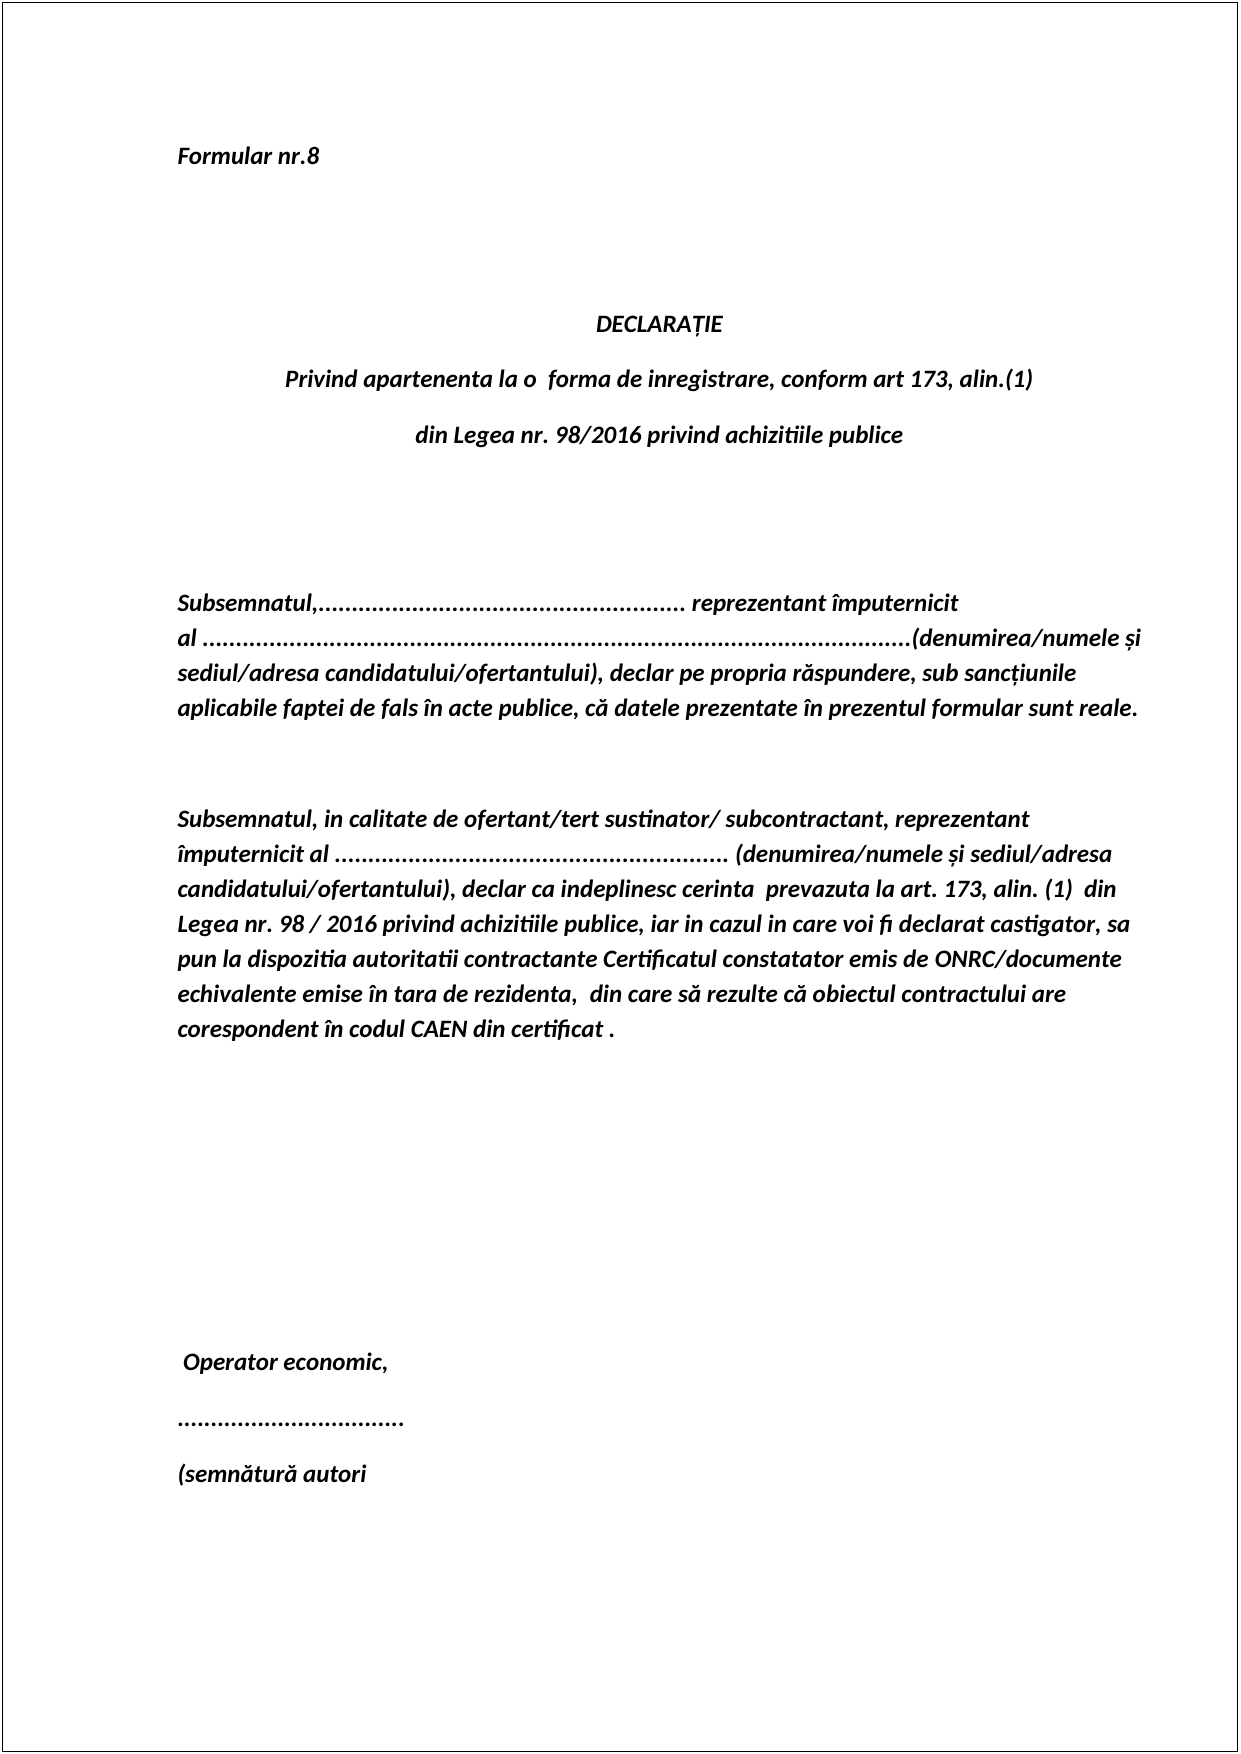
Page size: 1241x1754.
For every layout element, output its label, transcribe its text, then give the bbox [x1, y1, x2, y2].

text Formular nr.8 [177, 140, 1144, 171]
text din Legea nr. 98/2016 privind achizitiile publice [177, 419, 1144, 450]
text Operator economic, [177, 1346, 1144, 1377]
text DECLARAŢIE [177, 308, 1144, 338]
text Subsemnatul, in calitate de ofertant/tert sustinator/ subcontractant, reprezentant împuternicit al ........................................................... (denumirea/numele şi sediul/adresa candidatului/ofertantului), declar ca indeplinesc cerinta prevazuta la art. 173, alin. (1) din Legea nr. 98 / 2016 privind achizitiile publice, iar in cazul in care voi fi declarat castigator, sa pun la dispozitia autoritatii contractante Certificatul constatator emis de ONRC/documente echivalente emise în tara de rezidenta, din care să rezulte că obiectul contractului are corespondent în codul CAEN din certificat . [177, 803, 1144, 1044]
text Subsemnatul,....................................................... reprezentant împuternicit al ..........................................................................................................(denumirea/numele şi sediul/adresa candidatului/ofertantului), declar pe propria răspundere, sub sancţiunile aplicabile faptei de fals în acte publice, că datele prezentate în prezentul formular sunt reale. [177, 587, 1144, 722]
text (semnătură autori [177, 1458, 1144, 1488]
text .................................. [177, 1402, 1144, 1432]
text Privind apartenenta la o forma de inregistrare, conform art 173, alin.(1) [177, 363, 1144, 394]
